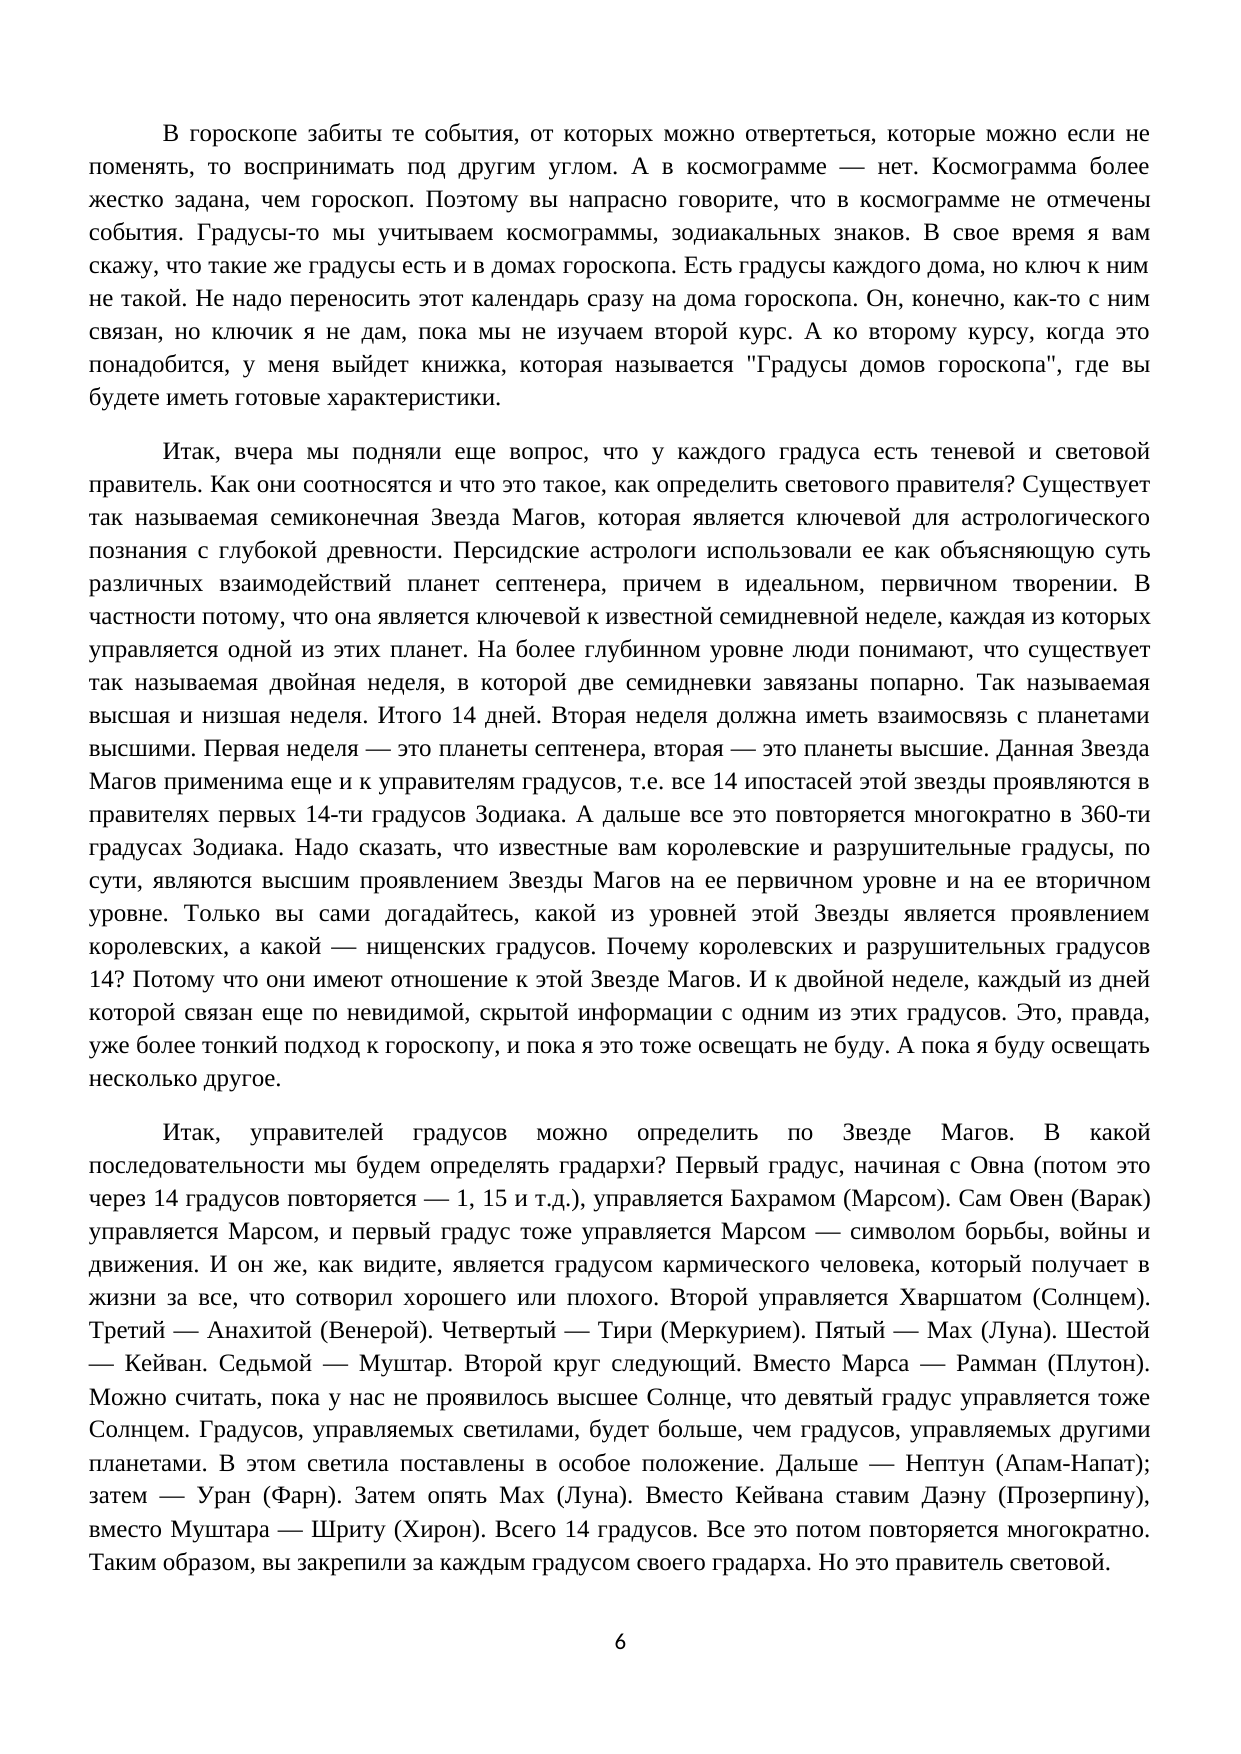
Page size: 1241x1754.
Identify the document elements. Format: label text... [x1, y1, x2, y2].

text Итак, вчера мы подняли еще вопрос, что у каждого градуса есть теневой и световой правитель. Как они соотносятся и что это такое, как определить светового правителя? Существует так называемая семиконечная Звезда Магов, которая является ключевой для астрологического познания с глубокой древности. Персидские астрологи использовали ее как объясняющую суть различных взаимодействий планет септенера, причем в идеальном, первичном творении. В частности потому, что она является ключевой к известной семидневной неделе, каждая из которых управляется одной из этих планет. На более глубинном уровне люди понимают, что существует так называемая двойная неделя, в которой две семидневки завязаны попарно. Так называемая высшая и низшая неделя. Итого 14 дней. Вторая неделя должна иметь взаимосвязь с планетами высшими. Первая неделя — это планеты септенера, вторая — это планеты высшие. Данная Звезда Магов применима еще и к управителям градусов, т.е. все 14 ипостасей этой звезды проявляются в правителях первых 14-ти градусов Зодиака. А дальше все это повторяется многократно в 360-ти градусах Зодиака. Надо сказать, что известные вам королевские и разрушительные градусы, по сути, являются высшим проявлением Звезды Магов на ее первичном уровне и на ее вторичном уровне. Только вы сами догадайтесь, какой из уровней этой Звезды является проявлением королевских, а какой — нищенских градусов. Почему королевских и разрушительных градусов 14? Потому что они имеют отношение к этой Звезде Магов. И к двойной неделе, каждый из дней которой связан еще по невидимой, скрытой информации с одним из этих градусов. Это, правда, уже более тонкий подход к гороскопу, и пока я это тоже освещать не буду. А пока я буду освещать несколько другое. [89, 436, 1152, 1092]
text Итак, управителей градусов можно определить по Звезде Магов. В какой последовательности мы будем определять градархи? Первый градус, начиная с Овна (потом это через 14 градусов повторяется — 1, 15 и т.д.), управляется Бахрамом (Марсом). Сам Овен (Варак) управляется Марсом, и первый градус тоже управляется Марсом — символом борьбы, войны и движения. И он же, как видите, является градусом кармического человека, который получает в жизни за все, что сотворил хорошего или плохого. Второй управляется Хваршатом (Солнцем). Третий — Анахитой (Венерой). Четвертый — Тири (Меркурием). Пятый — Мах (Луна). Шестой — Кейван. Седьмой — Муштар. Второй круг следующий. Вместо Марса — Рамман (Плутон). Можно считать, пока у нас не проявилось высшее Солнце, что девятый градус управляется тоже Солнцем. Градусов, управляемых светилами, будет больше, чем градусов, управляемых другими планетами. В этом светила поставлены в особое положение. Дальше — Нептун (Апам-Напат); затем — Уран (Фарн). Затем опять Мах (Луна). Вместо Кейвана ставим Даэну (Прозерпину), вместо Муштара — Шриту (Хирон). Всего 14 градусов. Все это потом повторяется многократно. Таким образом, вы закрепили за каждым градусом своего градарха. Но это правитель световой. [89, 1117, 1152, 1575]
text В гороскопе забиты те события, от которых можно отвертеться, которые можно если не поменять, то воспринимать под другим углом. А в космограмме — нет. Космограмма более жестко задана, чем гороскоп. Поэтому вы напрасно говорите, что в космограмме не отмечены события. Градусы-то мы учитываем космограммы, зодиакальных знаков. В свое время я вам скажу, что такие же градусы есть и в домах гороскопа. Есть градусы каждого дома, но ключ к ним не такой. Не надо переносить этот календарь сразу на дома гороскопа. Он, конечно, как-то с ним связан, но ключик я не дам, пока мы не изучаем второй курс. А ко второму курсу, когда это понадобится, у меня выйдет книжка, которая называется "Градусы домов гороскопа", где вы будете иметь готовые характеристики. [89, 118, 1152, 411]
